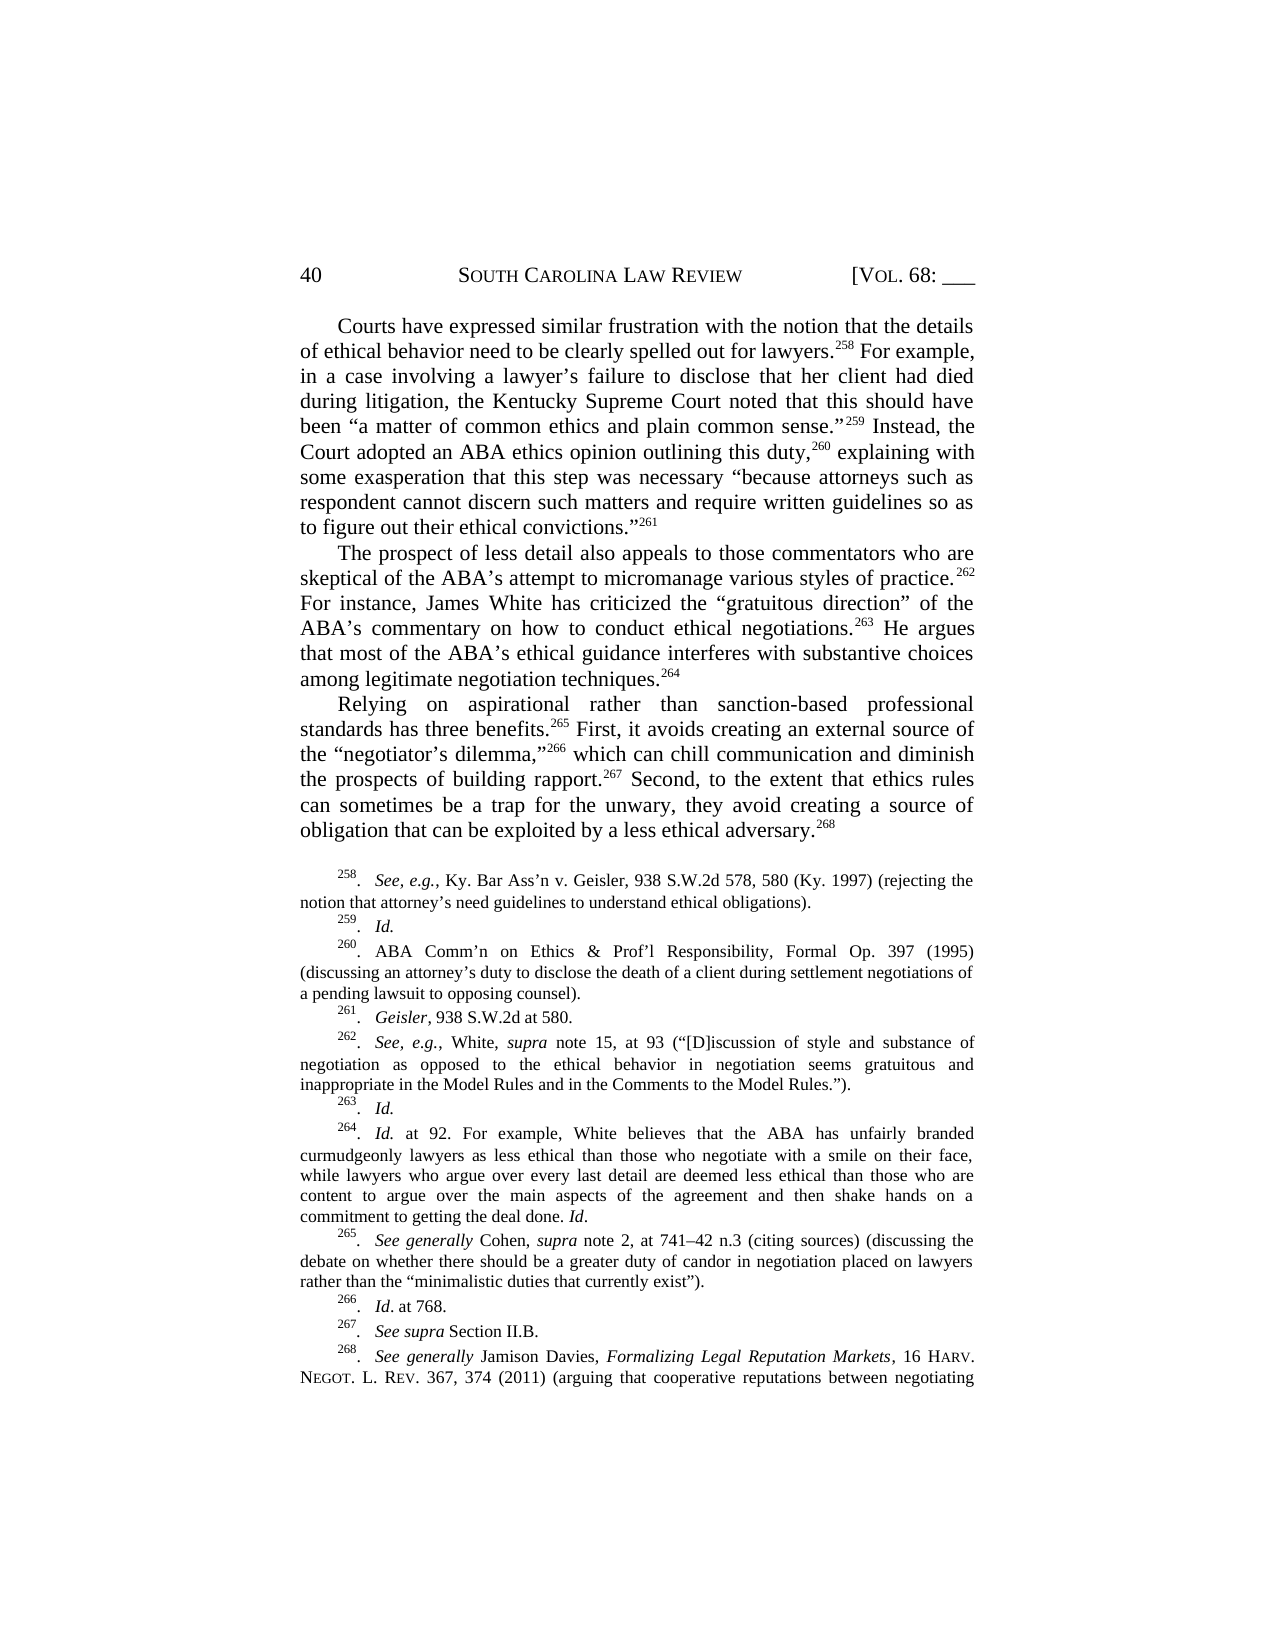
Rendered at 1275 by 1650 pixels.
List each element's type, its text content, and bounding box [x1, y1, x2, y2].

text The prospect of less detail also appeals to those commentators who are skeptical of the ABA’s attempt to micromanage various styles of practice. For instance, James White has criticized the “gratuitous direction” of the ABA’s commentary on how to conduct ethical negotiations. He argues that most of the ABA’s ethical guidance interferes with substantive choices among legitimate negotiation techniques. [300, 539, 975, 691]
text Courts have expressed similar frustration with the notion that the details of ethical behavior need to be clearly spelled out for lawyers. For example, in a case involving a lawyer’s failure to disclose that her client had died during litigation, the Kentucky Supreme Court noted that this should have been “a matter of common ethics and plain common sense.” Instead, the Court adopted an ABA ethics opinion outlining this duty, explaining with some exasperation that this step was necessary “because attorneys such as respondent cannot discern such matters and require written guidelines so as to figure out their ethical convictions.” [300, 313, 975, 539]
text Relying on aspirational rather than sanction-based professional standards has three benefits. First, it avoids creating an external source of the “negotiator’s dilemma,” which can chill communication and diminish the prospects of building rapport. Second, to the extent that ethics rules can sometimes be a trap for the unwary, they avoid creating a source of obligation that can be exploited by a less ethical adversary. [300, 691, 975, 842]
